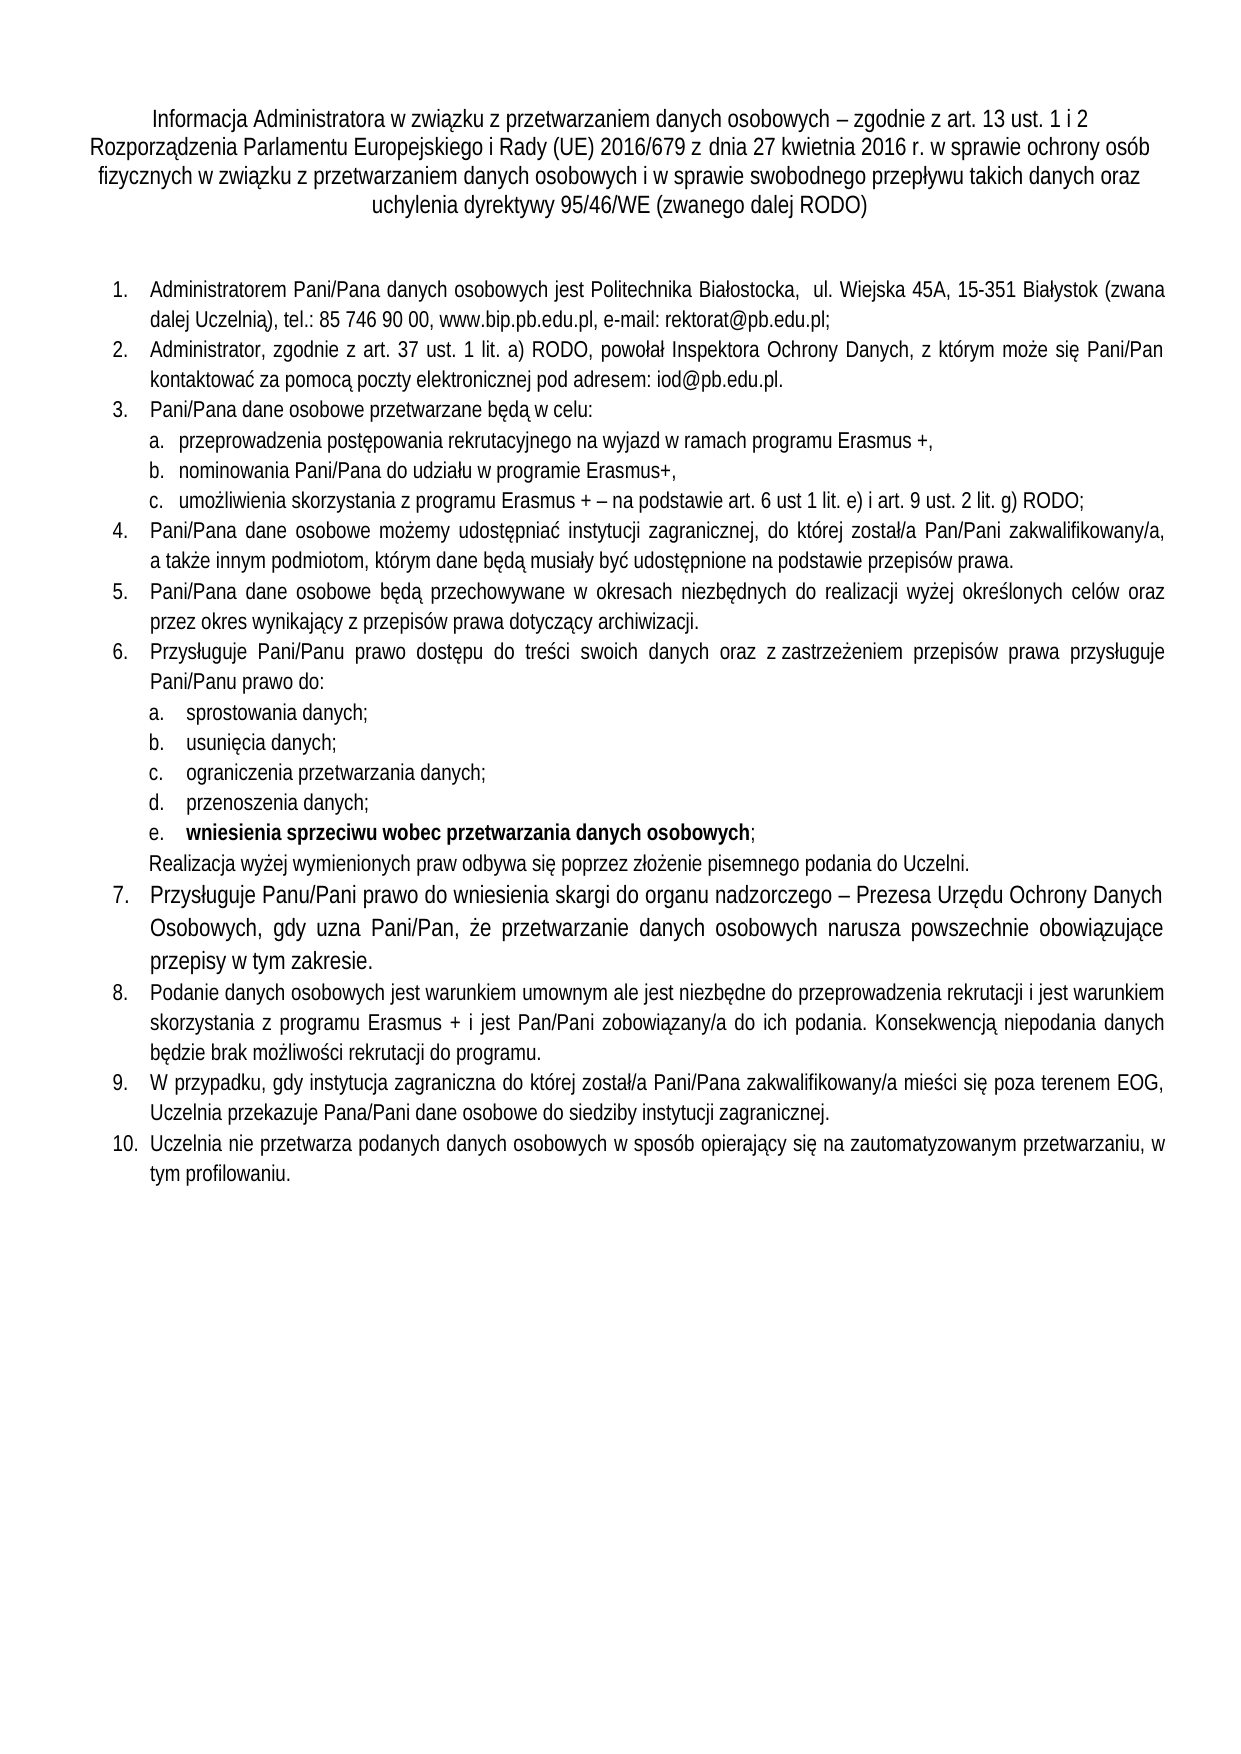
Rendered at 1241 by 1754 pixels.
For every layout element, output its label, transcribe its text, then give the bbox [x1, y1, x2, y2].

text Informacja Administratora w związku z przetwarzaniem danych osobowych – zgodnie z art. 13 ust. 1 i 2 Rozporządzenia Parlamentu Europejskiego i Rady (UE) 2016/679 z dnia 27 kwietnia 2016 r. w sprawie ochrony osób fizycznych w związku z przetwarzaniem danych osobowych i w sprawie swobodnego przepływu takich danych oraz uchylenia dyrektywy 95/46/WE (zwanego dalej RODO) [75, 104, 1165, 218]
list W przypadku, gdy instytucja zagraniczna do której został/a Pani/Pana zakwalifikowany/a mieści się poza terenem EOG, Uczelnia przekazuje Pana/Pani dane osobowe do siedziby instytucji zagranicznej. [112, 1069, 1165, 1126]
list Przysługuje Pani/Panu prawo dostępu do treści swoich danych oraz z zastrzeżeniem przepisów prawa przysługuje Pani/Panu prawo do: [112, 638, 1165, 695]
list Administrator, zgodnie z art. 37 ust. 1 lit. a) RODO, powołał Inspektora Ochrony Danych, z którym może się Pani/Pan kontaktować za pomocą poczty elektronicznej pod adresem: iod@pb.edu.pl. [112, 336, 1165, 393]
list przeprowadzenia postępowania rekrutacyjnego na wyjazd w ramach programu Erasmus +, [149, 427, 1165, 453]
list umożliwienia skorzystania z programu Erasmus + – na podstawie art. 6 ust 1 lit. e) i art. 9 ust. 2 lit. g) RODO; [149, 487, 1165, 513]
list Pani/Pana dane osobowe możemy udostępniać instytucji zagranicznej, do której został/a Pan/Pani zakwalifikowany/a, a także innym podmiotom, którym dane będą musiały być udostępnione na podstawie przepisów prawa. [112, 517, 1165, 574]
list sprostowania danych; [149, 698, 1165, 725]
list ograniczenia przetwarzania danych; [149, 759, 1165, 785]
text Realizacja wyżej wymienionych praw odbywa się poprzez złożenie pisemnego podania do Uczelni. [149, 849, 1165, 876]
list przenoszenia danych; [149, 789, 1165, 816]
list Uczelnia nie przetwarza podanych danych osobowych w sposób opierający się na zautomatyzowanym przetwarzaniu, w tym profilowaniu. [112, 1129, 1165, 1186]
list wniesienia sprzeciwu wobec przetwarzania danych osobowych; [149, 819, 1165, 846]
list Przysługuje Panu/Pani prawo do wniesienia skargi do organu nadzorczego – Prezesa Urzędu Ochrony Danych Osobowych, gdy uzna Pani/Pan, że przetwarzanie danych osobowych narusza powszechnie obowiązujące przepisy w tym zakresie. [112, 880, 1165, 974]
list nominowania Pani/Pana do udziału w programie Erasmus+, [149, 457, 1165, 483]
list usunięcia danych; [149, 729, 1165, 755]
list Administratorem Pani/Pana danych osobowych jest Politechnika Białostocka, ul. Wiejska 45A, 15-351 Białystok (zwana dalej Uczelnią), tel.: 85 746 90 00, www.bip.pb.edu.pl, e-mail: rektorat@pb.edu.pl; [112, 276, 1165, 332]
list Pani/Pana dane osobowe będą przechowywane w okresach niezbędnych do realizacji wyżej określonych celów oraz przez okres wynikający z przepisów prawa dotyczący archiwizacji. [112, 578, 1165, 634]
list Podanie danych osobowych jest warunkiem umownym ale jest niezbędne do przeprowadzenia rekrutacji i jest warunkiem skorzystania z programu Erasmus + i jest Pan/Pani zobowiązany/a do ich podania. Konsekwencją niepodania danych będzie brak możliwości rekrutacji do programu. [112, 978, 1165, 1065]
list Pani/Pana dane osobowe przetwarzane będą w celu: [112, 396, 1165, 423]
